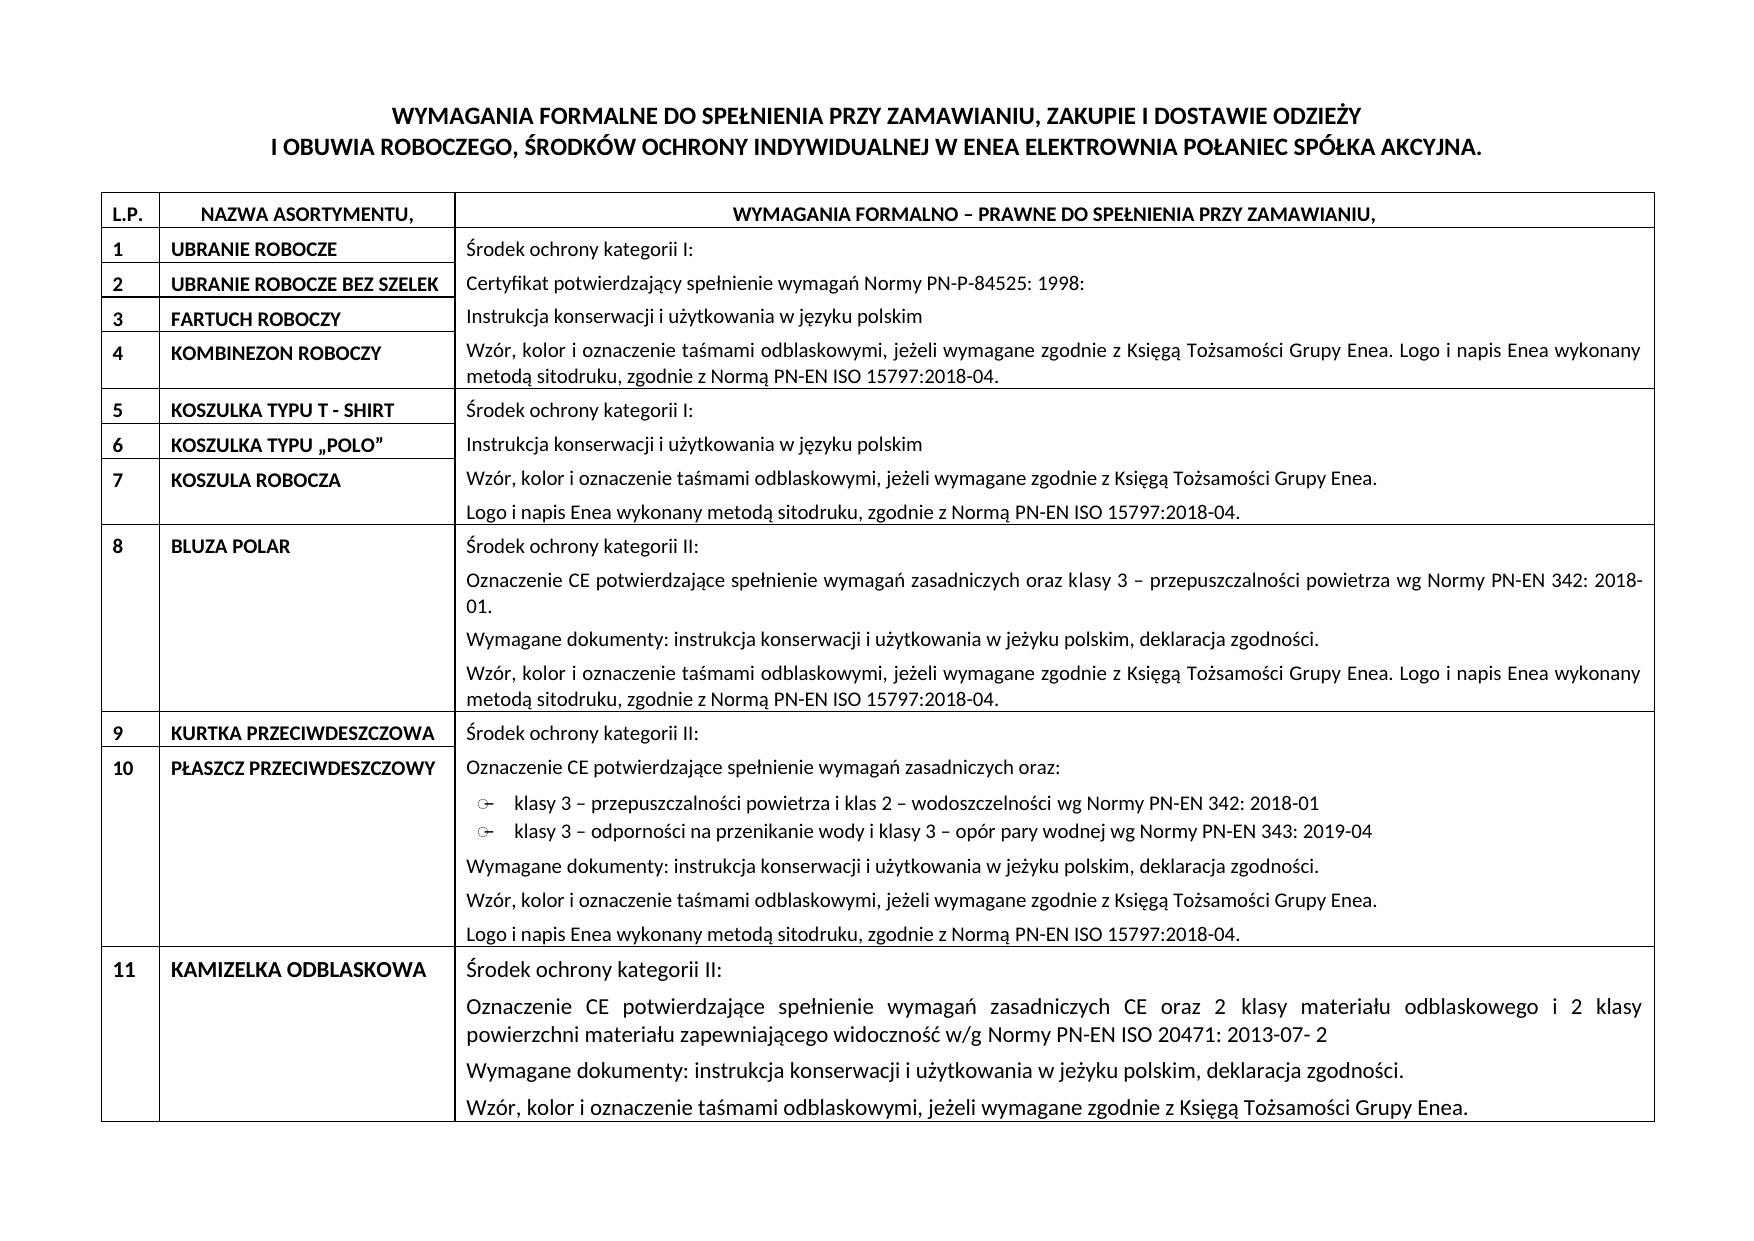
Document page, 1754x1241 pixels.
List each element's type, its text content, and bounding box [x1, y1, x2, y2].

table_cell 2 [102, 263, 159, 296]
table_cell BLUZA POLAR [160, 525, 454, 711]
table_cell PŁASZCZ PRZECIWDESZCZOWY [160, 747, 454, 946]
table_cell UBRANIE ROBOCZE BEZ SZELEK [160, 263, 454, 296]
table_cell FARTUCH ROBOCZY [160, 298, 454, 331]
table_cell 5 [102, 389, 159, 423]
table_cell 3 [102, 298, 159, 331]
table_cell 7 [102, 459, 159, 524]
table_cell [456, 947, 1654, 1121]
table_cell KURTKA PRZECIWDESZCZOWA [160, 712, 454, 746]
table_cell KOMBINEZON ROBOCZY [160, 332, 454, 388]
table_cell 10 [102, 747, 159, 946]
text WYMAGANIA FORMALNE DO SPEŁNIENIA PRZY ZAMAWIANIU, ZAKUPIE I DOSTAWIE ODZIEŻY [100, 100, 1653, 131]
table_cell 6 [102, 424, 159, 458]
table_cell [160, 947, 454, 1121]
table_cell 9 [102, 712, 159, 746]
table_cell Środek ochrony kategorii II: Oznaczenie CE potwierdzające spełnienie wymagań zasadniczych oraz: klasy 3 – przepuszczalności powietrza i klas 2 – wodoszczelności wg Normy PN-EN 342: 2018-01 klasy 3 – odporności na przenikanie wody i klasy 3 – opór pary wodnej wg Normy PN-EN 343: 2019-04 Wymagane dokumenty: instrukcja konserwacji i użytkowania w jeżyku polskim, deklaracja zgodności. Wzór, kolor i oznaczenie taśmami odblaskowymi, jeżeli wymagane zgodnie z Księgą Tożsamości Grupy Enea. Logo i napis Enea wykonany metodą sitodruku, zgodnie z Normą PN-EN ISO 15797:2018-04. [456, 712, 1654, 946]
table_cell Środek ochrony kategorii I: Certyfikat potwierdzający spełnienie wymagań Normy PN-P-84525: 1998: Instrukcja konserwacji i użytkowania w języku polskim Wzór, kolor i oznaczenie taśmami odblaskowymi, jeżeli wymagane zgodnie z Księgą Tożsamości Grupy Enea. Logo i napis Enea wykonany metodą sitodruku, zgodnie z Normą PN-EN ISO 15797:2018-04. [456, 228, 1654, 388]
table_cell Środek ochrony kategorii II: Oznaczenie CE potwierdzające spełnienie wymagań zasadniczych oraz klasy 3 – przepuszczalności powietrza wg Normy PN-EN 342: 2018-01. Wymagane dokumenty: instrukcja konserwacji i użytkowania w jeżyku polskim, deklaracja zgodności. Wzór, kolor i oznaczenie taśmami odblaskowymi, jeżeli wymagane zgodnie z Księgą Tożsamości Grupy Enea. Logo i napis Enea wykonany metodą sitodruku, zgodnie z Normą PN-EN ISO 15797:2018-04. [456, 525, 1654, 711]
table_cell Środek ochrony kategorii I: Instrukcja konserwacji i użytkowania w języku polskim Wzór, kolor i oznaczenie taśmami odblaskowymi, jeżeli wymagane zgodnie z Księgą Tożsamości Grupy Enea. Logo i napis Enea wykonany metodą sitodruku, zgodnie z Normą PN-EN ISO 15797:2018-04. [456, 389, 1654, 524]
table_cell 4 [102, 332, 159, 388]
table_cell KOSZULA ROBOCZA [160, 459, 454, 524]
table_header NAZWA ASORTYMENTU, [160, 193, 454, 227]
table_cell 1 [102, 228, 159, 262]
text I OBUWIA ROBOCZEGO, ŚRODKÓW OCHRONY INDYWIDUALNEJ W ENEA ELEKTROWNIA POŁANIEC SPÓŁKA AKCYJNA. [100, 131, 1653, 161]
table_cell UBRANIE ROBOCZE [160, 228, 454, 262]
table_header L.P. [102, 193, 159, 227]
table_cell KOSZULKA TYPU „POLO” [160, 424, 454, 458]
table_cell 11 [102, 947, 159, 1121]
table_cell 8 [102, 525, 159, 711]
table_header WYMAGANIA FORMALNO – PRAWNE DO SPEŁNIENIA PRZY ZAMAWIANIU, [456, 193, 1654, 227]
table_cell KOSZULKA TYPU T - SHIRT [160, 389, 454, 423]
